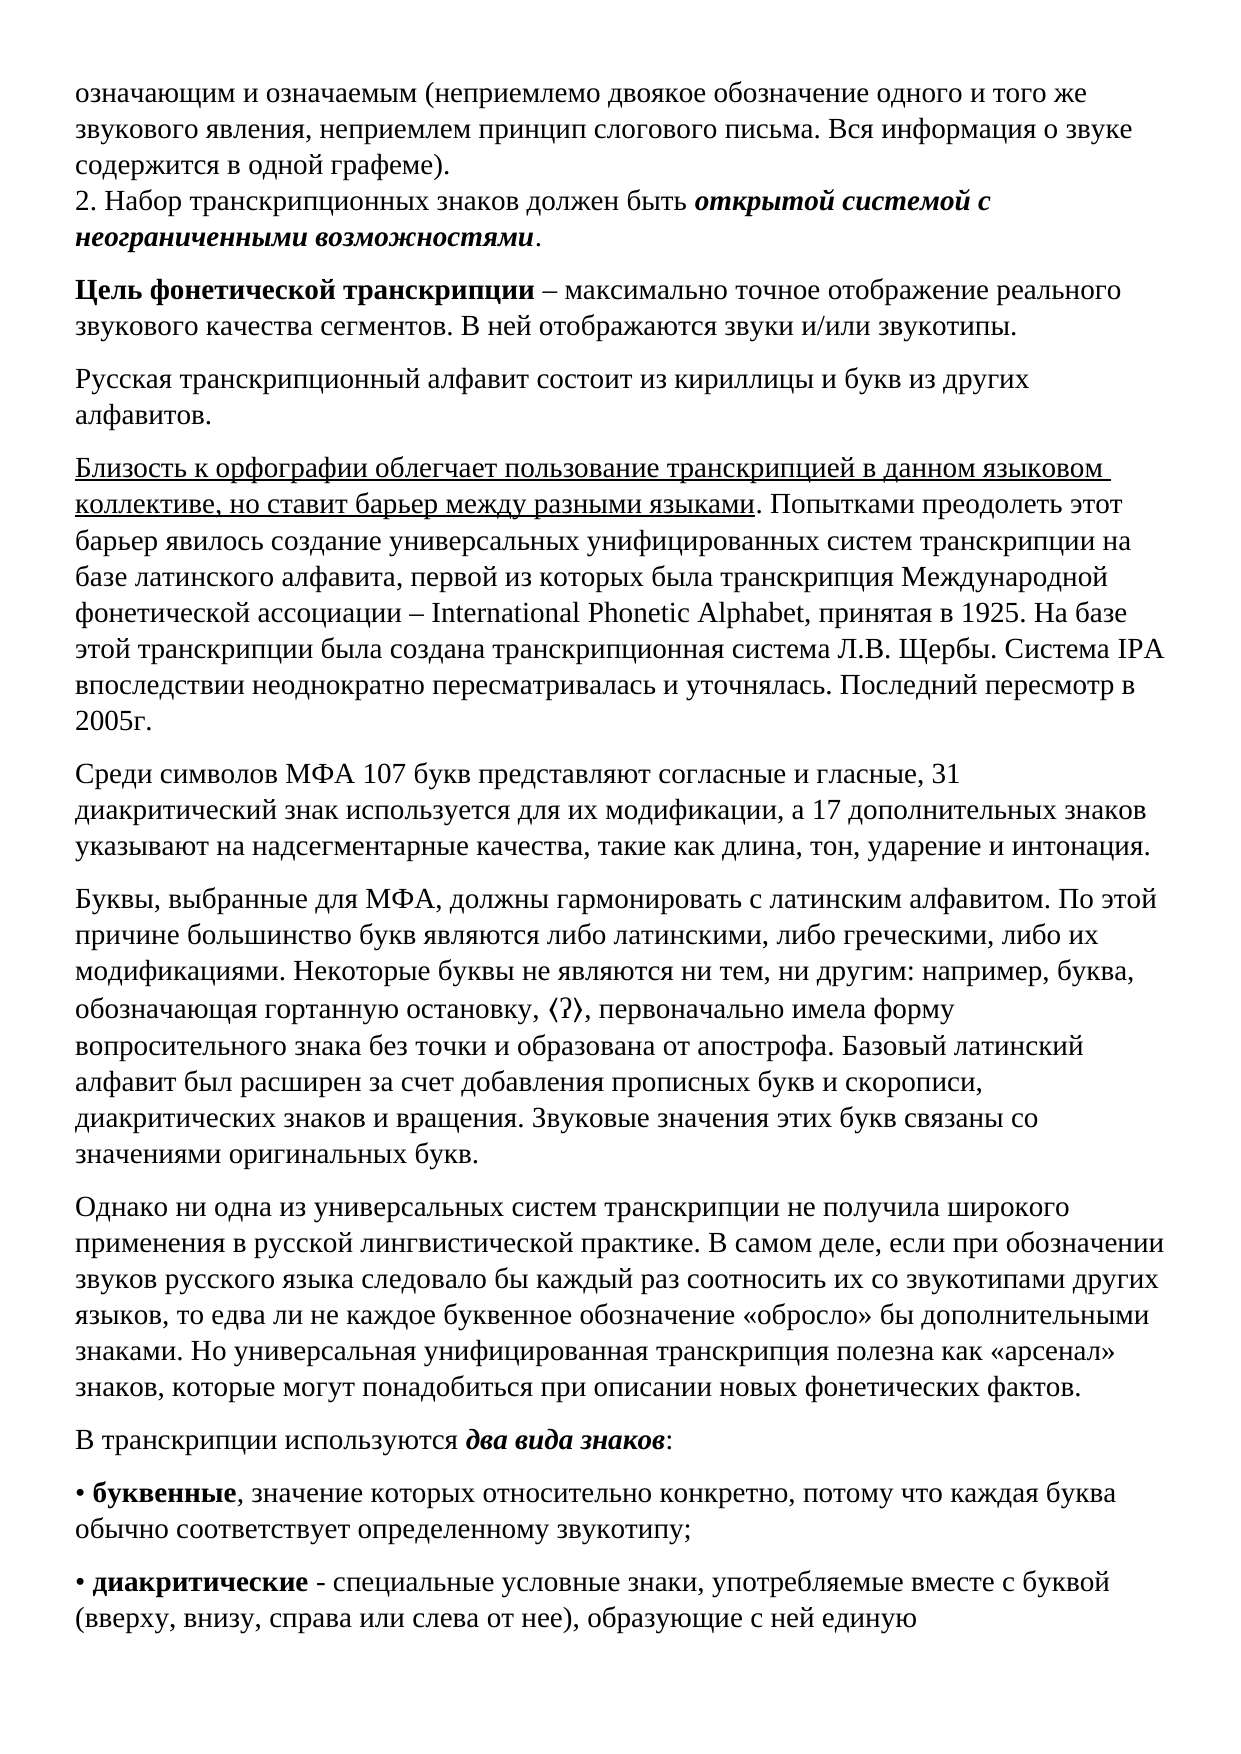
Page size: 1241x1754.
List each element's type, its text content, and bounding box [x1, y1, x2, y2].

text • буквенные, значение которых относительно конкретно, потому что каждая буква обычно соответствует определенному звукотипу; [75, 1475, 1165, 1545]
text Близость к орфографии облегчает пользование транскрипцией в данном языковом коллективе, но ставит барьер между разными языками. Попытками преодолеть этот барьер явилось создание универсальных унифицированных систем транскрипции на базе латинского алфавита, первой из которых была транскрипция Международной фонетической ассоциации – International Phonetic Alphabet, принятая в 1925. На базе этой транскрипции была создана транскрипционная система Л.В. Щербы. Система IPA впоследствии неоднократно пересматривалась и уточнялась. Последний пересмотр в 2005г. [75, 450, 1165, 737]
text В транскрипции используются два вида знаков: [75, 1422, 1165, 1456]
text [75, 1564, 1165, 1634]
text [75, 75, 1165, 253]
text Русская транскрипционный алфавит состоит из кириллицы и букв из других алфавитов. [75, 361, 1165, 431]
text Цель фонетической транскрипции – максимально точное отображение реального звукового качества сегментов. В ней отображаются звуки и/или звукотипы. [75, 272, 1165, 342]
text Среди символов МФА 107 букв представляют согласные и гласные, 31 диакритический знак используется для их модификации, а 17 дополнительных знаков указывают на надсегментарные качества, такие как длина, тон, ударение и интонация. [75, 756, 1165, 862]
text Однако ни одна из универсальных систем транскрипции не получила широкого применения в русской лингвистической практике. В самом деле, если при обозначении звуков русского языка следовало бы каждый раз соотносить их со звукотипами других языков, то едва ли не каждое буквенное обозначение «обросло» бы дополнительными знаками. Но универсальная унифицированная транскрипция полезна как «арсенал» знаков, которые могут понадобиться при описании новых фонетических фактов. [75, 1189, 1165, 1403]
text Буквы, выбранные для МФA, должны гармонировать с латинским алфавитом. По этой причине большинство букв являются либо латинскими, либо греческими, либо их модификациями. Некоторые буквы не являются ни тем, ни другим: например, буква, обозначающая гортанную остановку, ⟨ʔ⟩, первоначально имела форму вопросительного знака без точки и образована от апострофа. Базовый латинский алфавит был расширен за счет добавления прописных букв и скорописи, диакритических знаков и вращения. Звуковые значения этих букв связаны со значениями оригинальных букв. [75, 881, 1165, 1169]
